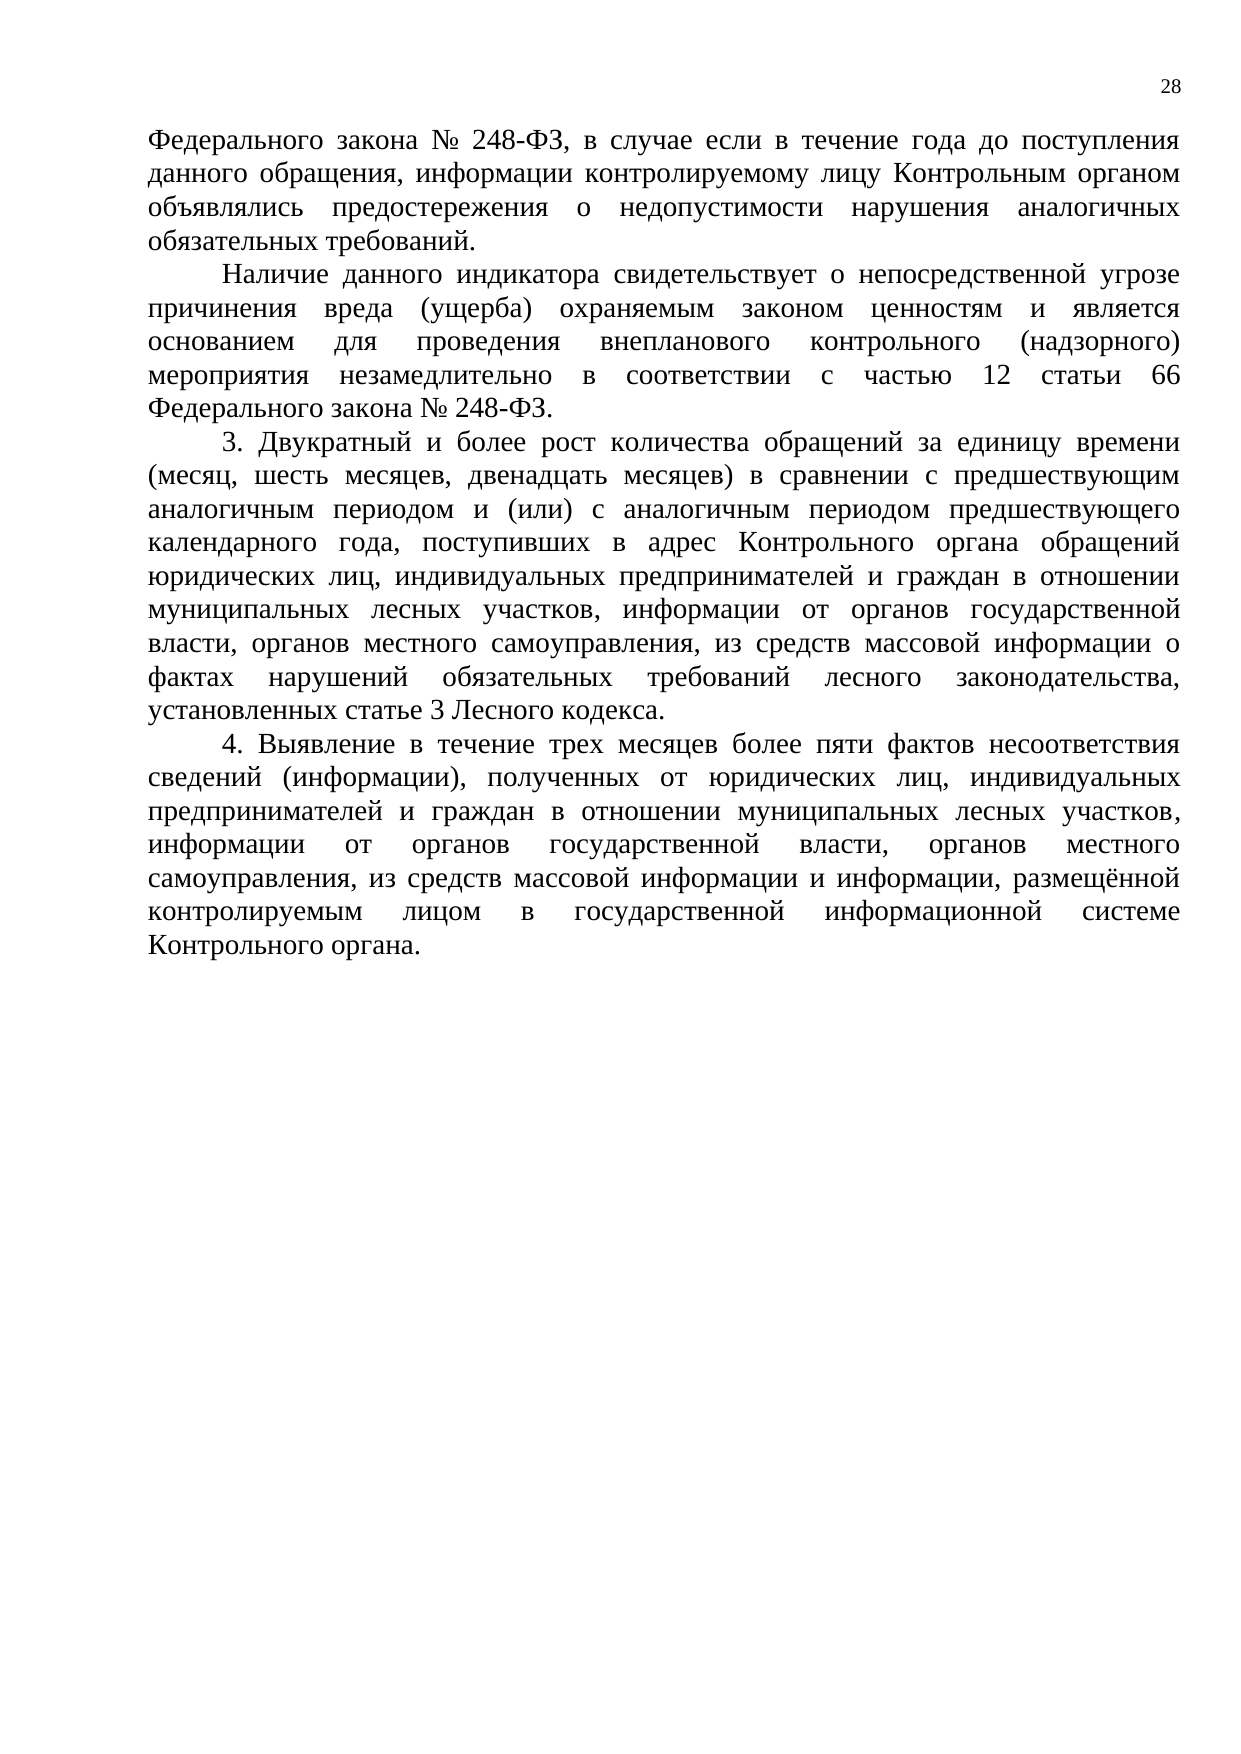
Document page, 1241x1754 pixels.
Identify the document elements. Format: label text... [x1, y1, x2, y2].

text 4. Выявление в течение трех месяцев более пяти фактов несоответствия сведений (информации), полученных от юридических лиц, индивидуальных предпринимателей и граждан в отношении муниципальных лесных участков, информации от органов государственной власти, органов местного самоуправления, из средств массовой информации и информации, размещённой контролируемым лицом в государственной информационной системе Контрольного органа. [148, 726, 1181, 961]
text 3. Двукратный и более рост количества обращений за единицу времени (месяц, шесть месяцев, двенадцать месяцев) в сравнении с предшествующим аналогичным периодом и (или) с аналогичным периодом предшествующего календарного года, поступивших в адрес Контрольного органа обращений юридических лиц, индивидуальных предпринимателей и граждан в отношении муниципальных лесных участков, информации от органов государственной власти, органов местного самоуправления, из средств массовой информации о фактах нарушений обязательных требований лесного законодательства, установленных статье 3 Лесного кодекса. [148, 424, 1181, 726]
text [148, 122, 1181, 256]
text Наличие данного индикатора свидетельствует о непосредственной угрозе причинения вреда (ущерба) охраняемым законом ценностям и является основанием для проведения внепланового контрольного (надзорного) мероприятия незамедлительно в соответствии с частью 12 статьи 66 Федерального закона № 248-ФЗ. [148, 256, 1181, 424]
